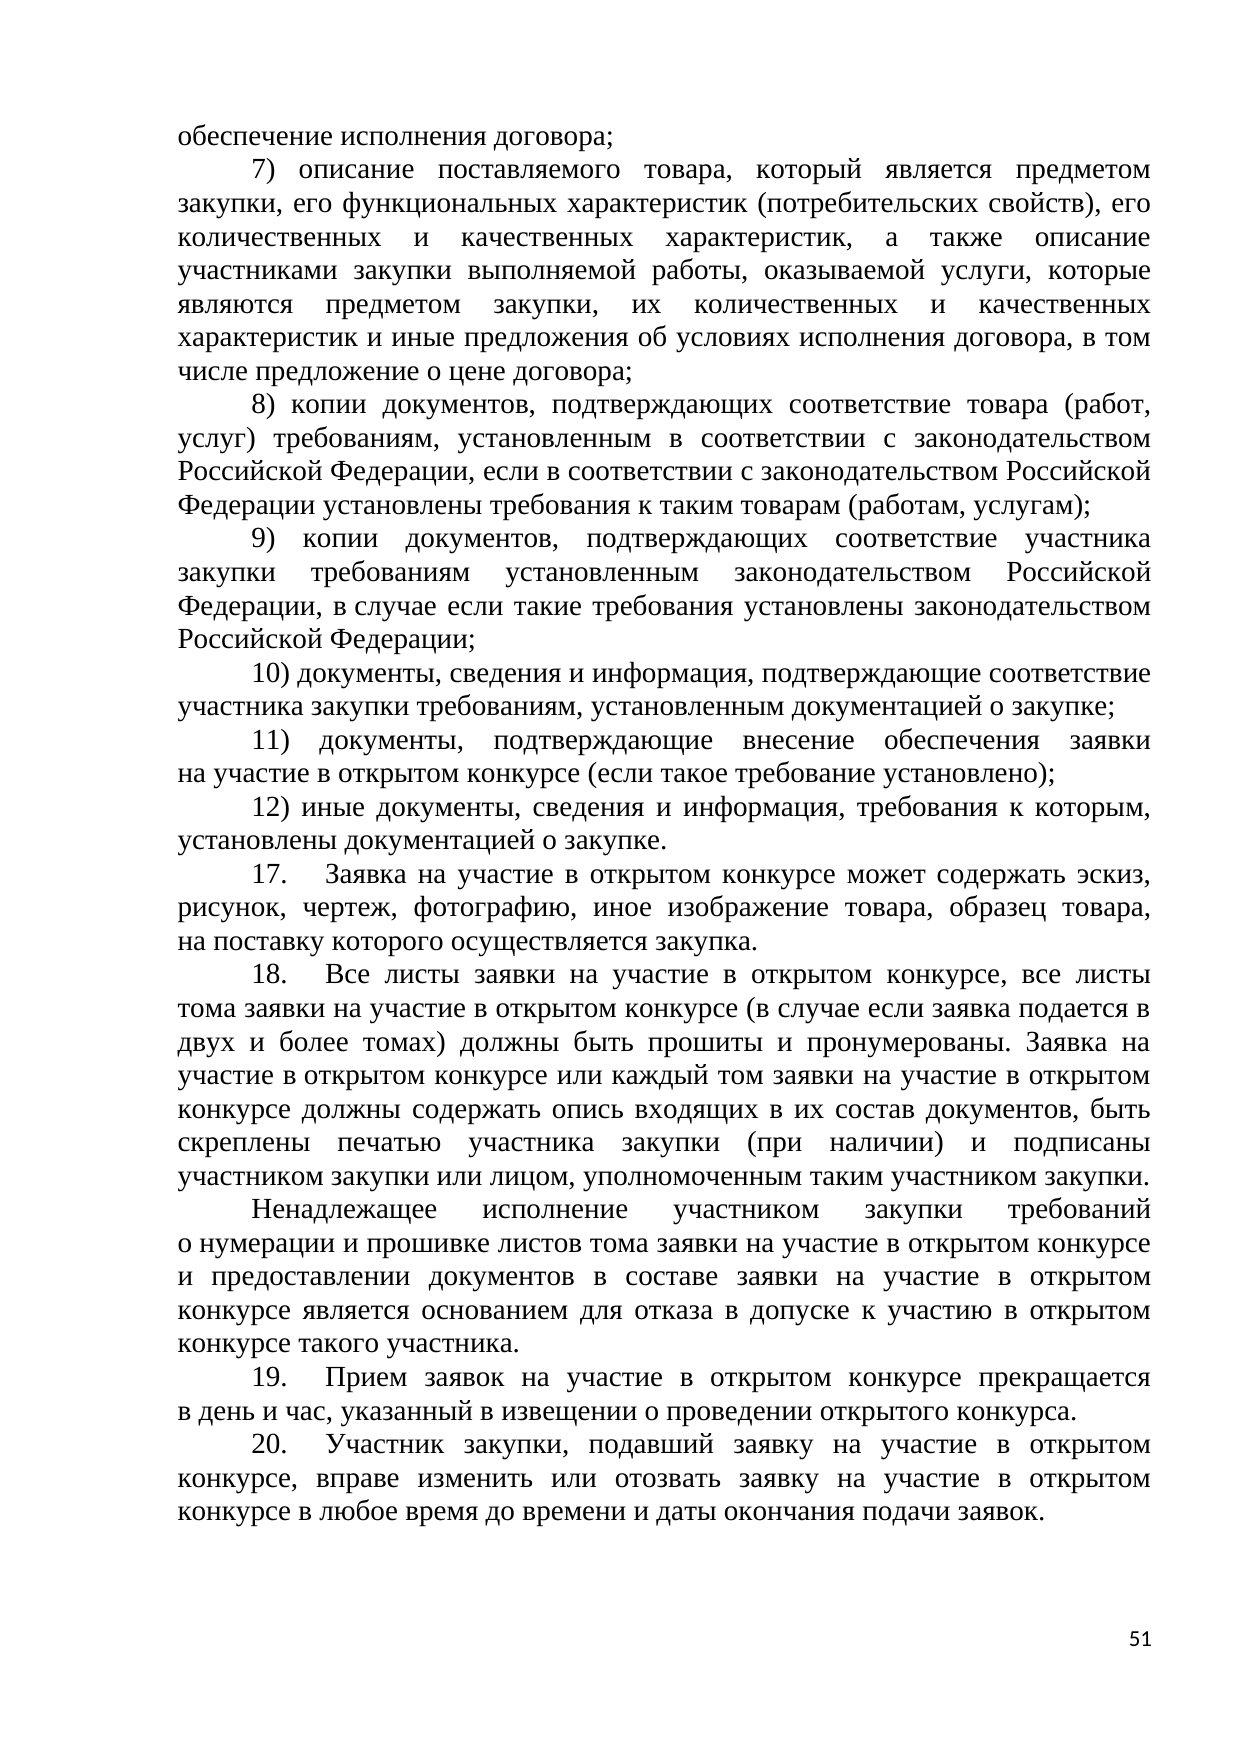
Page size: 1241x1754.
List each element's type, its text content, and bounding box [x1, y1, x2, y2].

text 8) копии документов, подтверждающих соответствие товара (работ, услуг) требованиям, установленным в соответствии с законодательством Российской Федерации, если в соответствии с законодательством Российской Федерации установлены требования к таким товарам (работам, услугам); [177, 386, 1152, 521]
text 12) иные документы, сведения и информация, требования к которым, установлены документацией о закупке. [177, 789, 1152, 856]
text 9) копии документов, подтверждающих соответствие участника закупки требованиям установленным законодательством Российской Федерации, в случае если такие требования установлены законодательством Российской Федерации; [177, 521, 1152, 655]
list Все листы заявки на участие в открытом конкурсе, все листы тома заявки на участие в открытом конкурсе (в случае если заявка подается в двух и более томах) должны быть прошиты и пронумерованы. Заявка на участие в открытом конкурсе или каждый том заявки на участие в открытом конкурсе должны содержать опись входящих в их состав документов, быть скреплены печатью участника закупки (при наличии) и подписаны участником закупки или лицом, уполномоченным таким участником закупки. [177, 957, 1152, 1191]
text 7) описание поставляемого товара, который является предметом закупки, его функциональных характеристик (потребительских свойств), его количественных и качественных характеристик, а также описание участниками закупки выполняемой работы, оказываемой услуги, которые являются предметом закупки, их количественных и качественных характеристик и иные предложения об условиях исполнения договора, в том числе предложение о цене договора; [177, 152, 1152, 386]
list Участник закупки, подавший заявку на участие в открытом конкурсе, вправе изменить или отозвать заявку на участие в открытом конкурсе в любое время до времени и даты окончания подачи заявок. [177, 1426, 1152, 1527]
text Ненадлежащее исполнение участником закупки требований о нумерации и прошивке листов тома заявки на участие в открытом конкурсе и предоставлении документов в составе заявки на участие в открытом конкурсе является основанием для отказа в допуске к участию в открытом конкурсе такого участника. [177, 1191, 1152, 1359]
list Заявка на участие в открытом конкурсе может содержать эскиз, рисунок, чертеж, фотографию, иное изображение товара, образец товара, на поставку которого осуществляется закупка. [177, 856, 1152, 957]
text 10) документы, сведения и информация, подтверждающие соответствие участника закупки требованиям, установленным документацией о закупке; [177, 655, 1152, 722]
list Прием заявок на участие в открытом конкурсе прекращается в день и час, указанный в извещении о проведении открытого конкурса. [177, 1359, 1152, 1426]
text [177, 118, 1152, 152]
text 11) документы, подтверждающие внесение обеспечения заявки на участие в открытом конкурсе (если такое требование установлено); [177, 722, 1152, 789]
